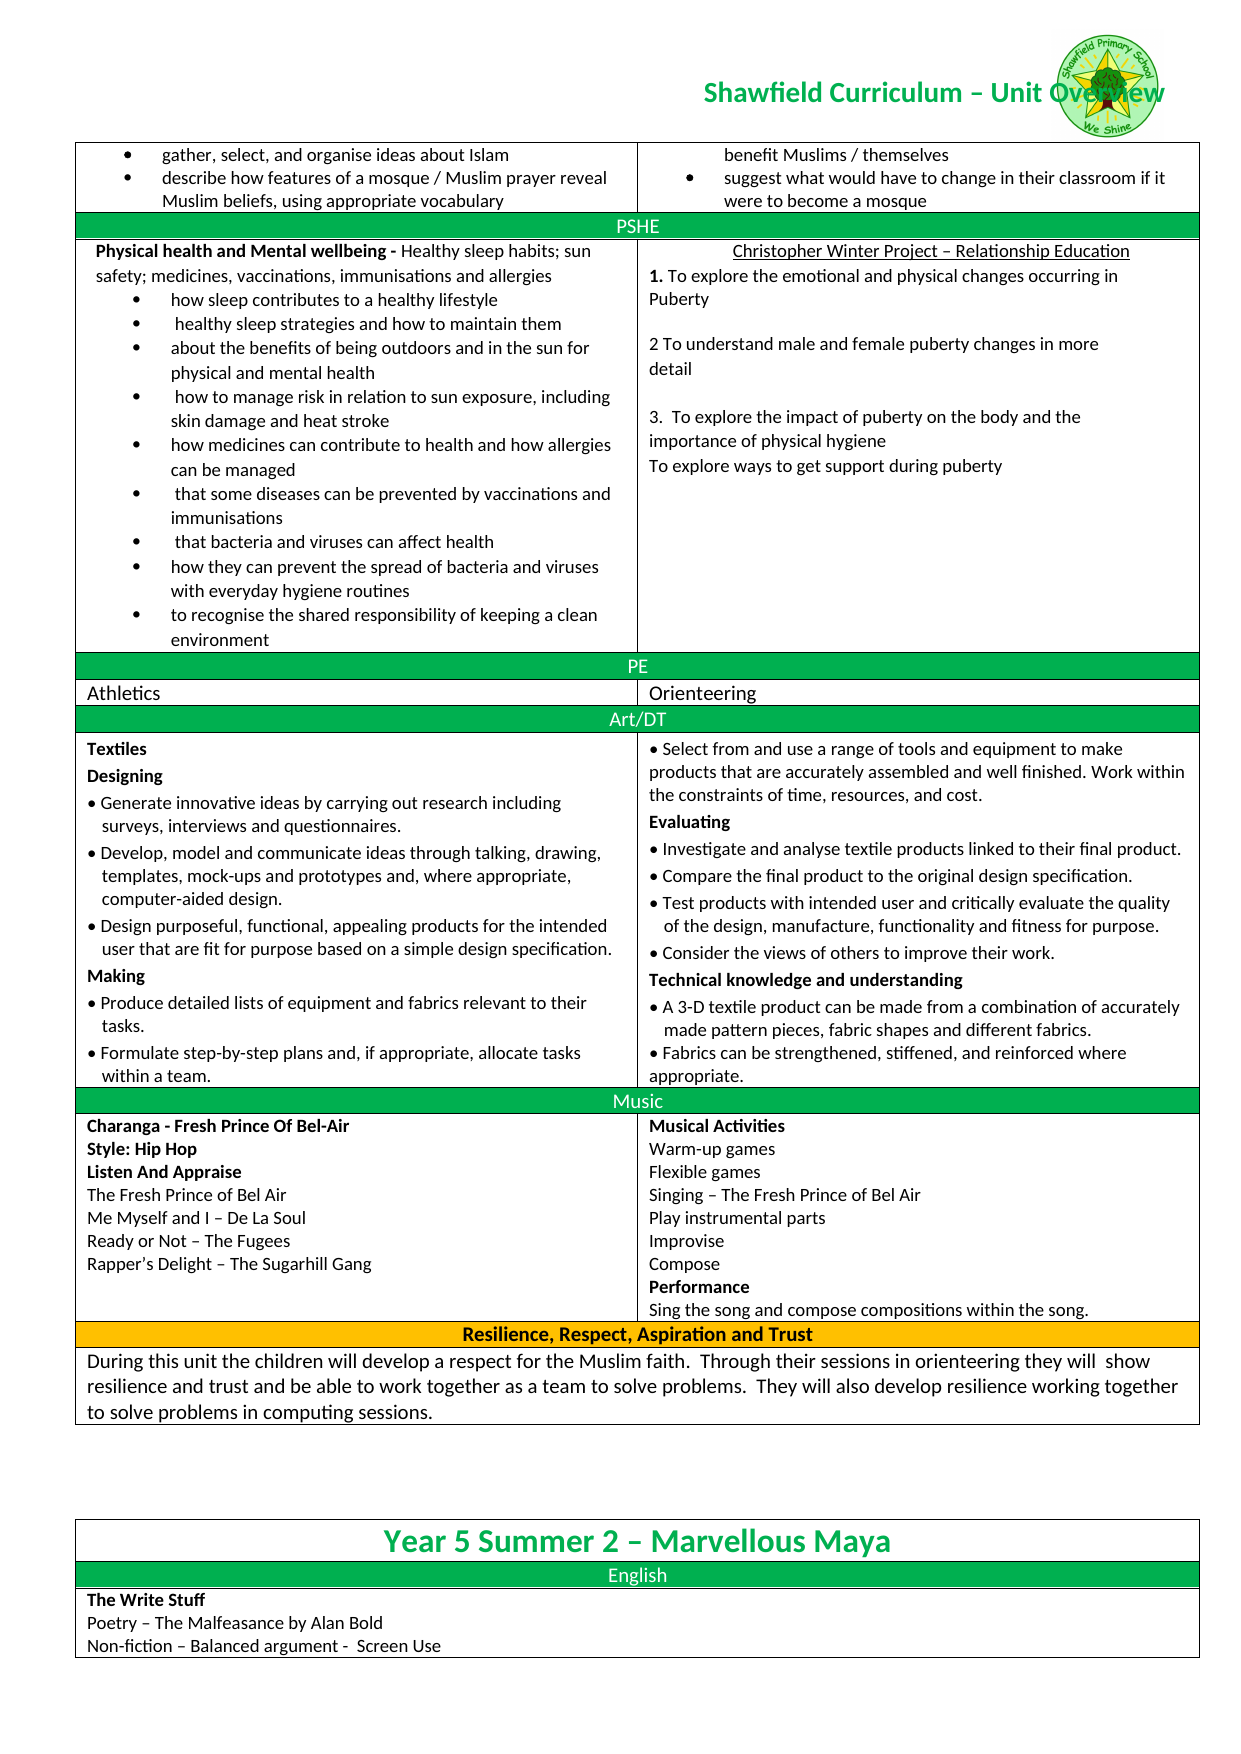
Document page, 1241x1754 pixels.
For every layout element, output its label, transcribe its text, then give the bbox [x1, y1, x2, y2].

table_header Year 5 Summer 2 – Marvellous Maya [76, 1520, 1199, 1561]
table_cell Christopher Winter Project – Relationship Education 1. To explore the emotional and physical changes occurring in Puberty 2 To understand male and female puberty changes in more detail 3. To explore the impact of puberty on the body and the importance of physical hygiene To explore ways to get support during puberty [638, 240, 1199, 652]
table_cell • Select from and use a range of tools and equipment to make products that are accurately assembled and well finished. Work within the constraints of time, resources, and cost. Evaluating • Investigate and analyse textile products linked to their final product. • Compare the final product to the original design specification. • Test products with intended user and critically evaluate the quality of the design, manufacture, functionality and fitness for purpose. • Consider the views of others to improve their work. Technical knowledge and understanding • A 3-D textile product can be made from a combination of accurately made pattern pieces, fabric shapes and different fabrics. • Fabrics can be strengthened, stiffened, and reinforced where appropriate. [638, 733, 1199, 1087]
table_cell Resilience, Respect, Aspiration and Trust [76, 1322, 1199, 1347]
table_cell Charanga - Fresh Prince Of Bel-Air Style: Hip Hop Listen And Appraise The Fresh Prince of Bel Air Me Myself and I – De La Soul Ready or Not – The Fugees Rapper’s Delight – The Sugarhill Gang [76, 1114, 637, 1321]
table_cell Music [76, 1088, 1199, 1113]
table_cell Physical health and Mental wellbeing - Healthy sleep habits; sun safety; medicines, vaccinations, immunisations and allergies how sleep contributes to a healthy lifestyle healthy sleep strategies and how to maintain them about the benefits of being outdoors and in the sun for physical and mental health how to manage risk in relation to sun exposure, including skin damage and heat stroke how medicines can contribute to health and how allergies can be managed that some diseases can be prevented by vaccinations and immunisations that bacteria and viruses can affect health how they can prevent the spread of bacteria and viruses with everyday hygiene routines to recognise the shared responsibility of keeping a clean environment [76, 240, 637, 652]
picture [1051, 29, 1164, 142]
table_cell PE [76, 653, 1199, 679]
table_cell Musical Activities Warm-up games Flexible games Singing – The Fresh Prince of Bel Air Play instrumental parts Improvise Compose Performance Sing the song and compose compositions within the song. [638, 1114, 1199, 1321]
table_cell Art/DT [76, 706, 1199, 732]
table_cell Athletics [76, 680, 637, 705]
table_cell English [76, 1562, 1199, 1587]
table_cell Textiles Designing • Generate innovative ideas by carrying out research including surveys, interviews and questionnaires. • Develop, model and communicate ideas through talking, drawing, templates, mock-ups and prototypes and, where appropriate, computer-aided design. • Design purposeful, functional, appealing products for the intended user that are fit for purpose based on a simple design specification. Making • Produce detailed lists of equipment and fabrics relevant to their tasks. • Formulate step-by-step plans and, if appropriate, allocate tasks within a team. [76, 733, 637, 1087]
table_cell During this unit the children will develop a respect for the Muslim faith. Through their sessions in orienteering they will show resilience and trust and be able to work together as a team to solve problems. They will also develop resilience working together to solve problems in computing sessions. [76, 1348, 1199, 1424]
table_cell The Write Stuff Poetry – The Malfeasance by Alan Bold Non-fiction – Balanced argument - Screen Use [76, 1589, 1199, 1657]
table_cell PSHE [76, 213, 1199, 238]
table_cell Orienteering [638, 680, 1199, 705]
picture [1054, 86, 1064, 99]
